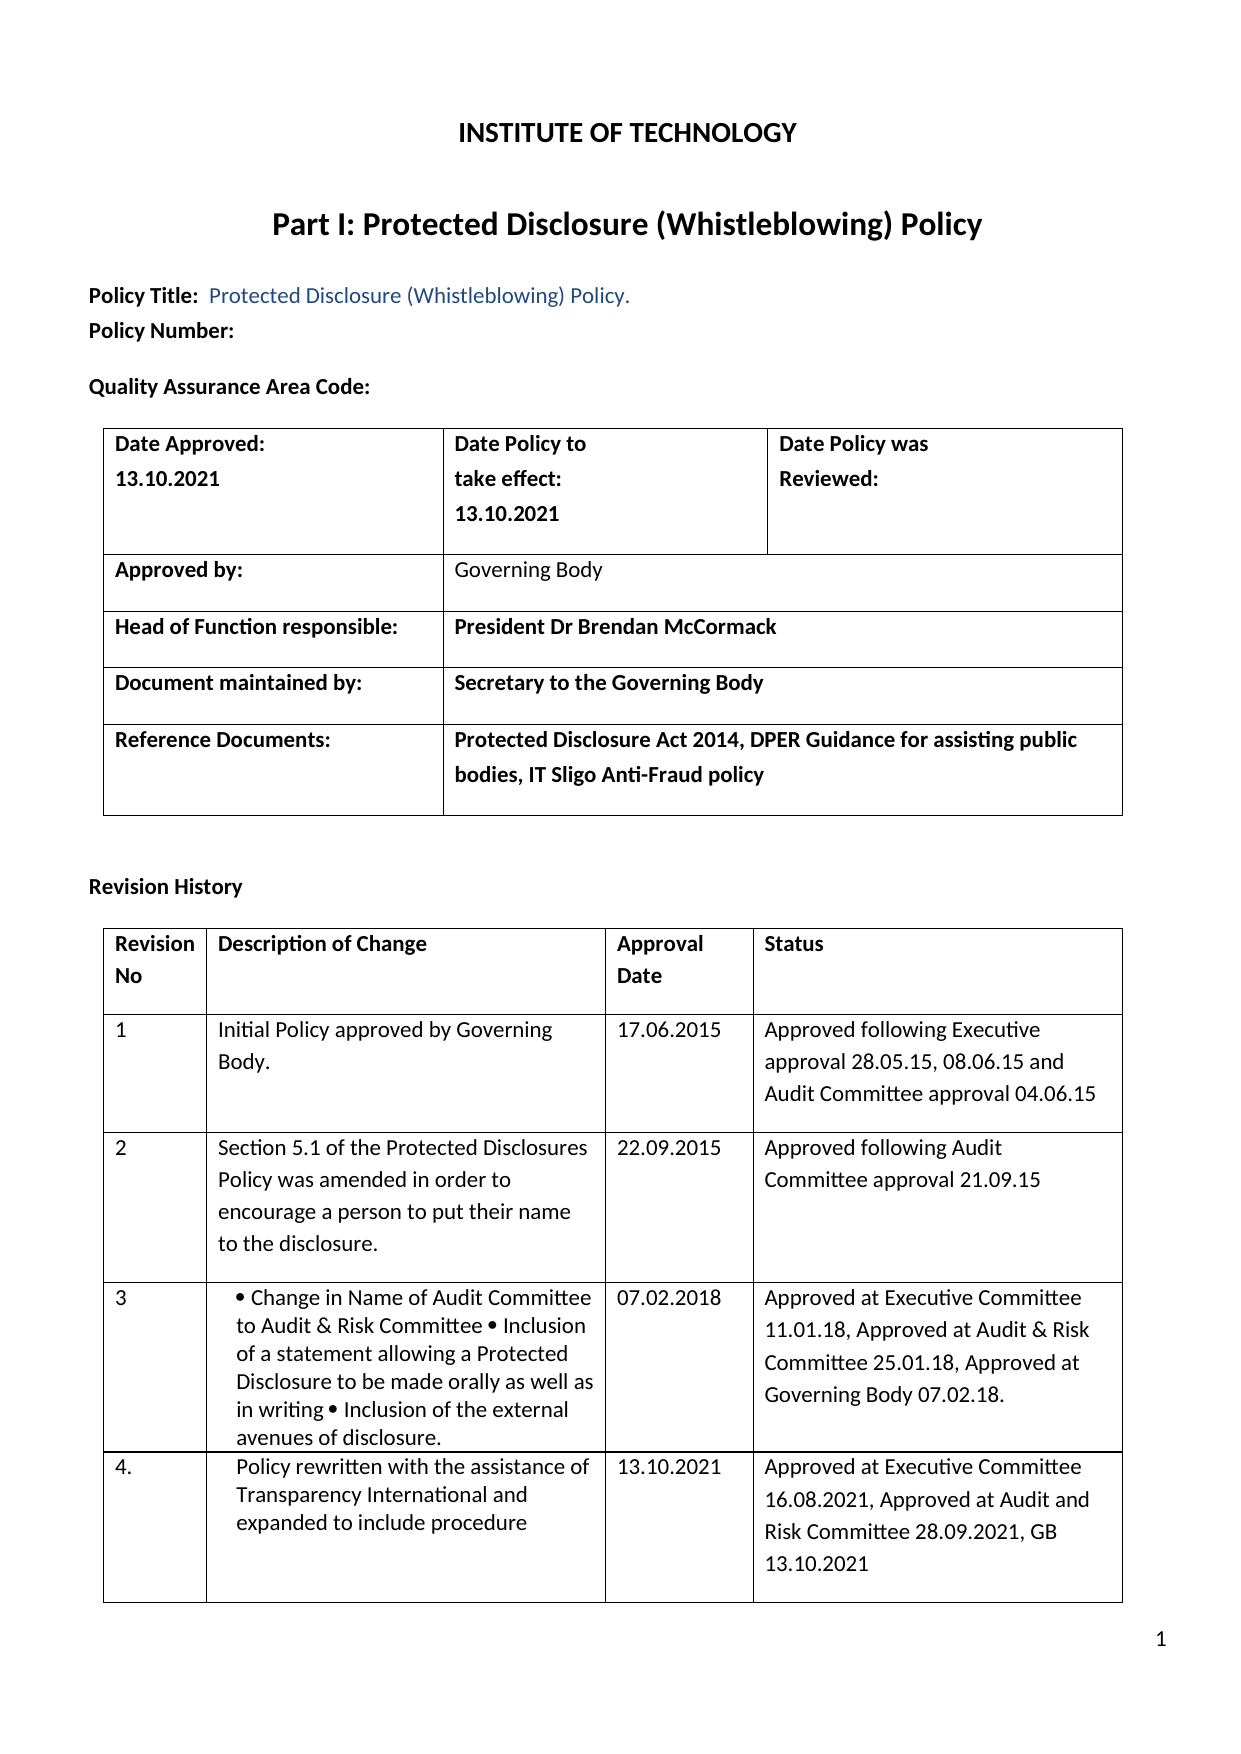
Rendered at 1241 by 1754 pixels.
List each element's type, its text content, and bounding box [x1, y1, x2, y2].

table_header Approval Date [606, 929, 753, 1014]
text Revision History [89, 872, 1166, 900]
table_cell Approved at Executive Committee 11.01.18, Approved at Audit & Risk Committee 25.01.18, Approved at Governing Body 07.02.18. [754, 1283, 1122, 1451]
table_cell 1 [104, 1015, 206, 1132]
table_header Date Policy was Reviewed: [768, 429, 960, 554]
table_header [295, 429, 443, 554]
table_header [620, 429, 767, 554]
table_cell Governing Body [444, 555, 1122, 611]
table_cell Secretary to the Governing Body [444, 668, 1122, 724]
table_header Date Policy to take effect: 13.10.2021 [444, 429, 620, 554]
text Quality Assurance Area Code: [89, 372, 1166, 400]
table_cell Approved at Executive Committee 16.08.2021, Approved at Audit and Risk Committee 28.09.2021, GB 13.10.2021 [754, 1453, 1122, 1602]
table_cell Approved following Executive approval 28.05.15, 08.06.15 and Audit Committee approval 04.06.15 [754, 1015, 1122, 1132]
table_header Date Approved: 13.10.2021 [104, 429, 295, 554]
table_cell Head of Function responsible: [104, 612, 443, 667]
table_cell Policy rewritten with the assistance of Transparency International and expanded to include procedure [207, 1453, 605, 1602]
table_cell Change in Name of Audit Committee to Audit & Risk Committee Inclusion of a statement allowing a Protected Disclosure to be made orally as well as in writing Inclusion of the external avenues of disclosure. [207, 1283, 605, 1451]
table_cell Approved by: [104, 555, 443, 611]
text Part I: Protected Disclosure (Whistleblowing) Policy [89, 203, 1166, 244]
table_cell Section 5.1 of the Protected Disclosures Policy was amended in order to encourage a person to put their name to the disclosure. [207, 1133, 605, 1282]
table_header Status [754, 929, 1122, 1014]
text INSTITUTE OF TECHNOLOGY [89, 114, 1166, 150]
table_cell Protected Disclosure Act 2014, DPER Guidance for assisting public bodies, IT Sligo Anti-Fraud policy [444, 725, 1122, 815]
table_cell Initial Policy approved by Governing Body. [207, 1015, 605, 1132]
text Policy Number: [89, 316, 1166, 344]
table_cell 17.06.2015 [606, 1015, 753, 1132]
table_cell 07.02.2018 [606, 1283, 753, 1451]
table_cell President Dr Brendan McCormack [444, 612, 1122, 667]
table_cell 13.10.2021 [606, 1453, 753, 1602]
text Policy Title: Protected Disclosure (Whistleblowing) Policy. [89, 281, 1166, 309]
table_header Revision No [104, 929, 206, 1014]
table_cell Approved following Audit Committee approval 21.09.15 [754, 1133, 1122, 1282]
table_cell 2 [104, 1133, 206, 1282]
table_cell 22.09.2015 [606, 1133, 753, 1282]
table_cell 4. [104, 1453, 206, 1602]
table_cell Reference Documents: [104, 725, 443, 815]
table_header [960, 429, 1122, 554]
table_cell 3 [104, 1283, 206, 1451]
table_header Description of Change [207, 929, 605, 1014]
table_cell Document maintained by: [104, 668, 443, 724]
